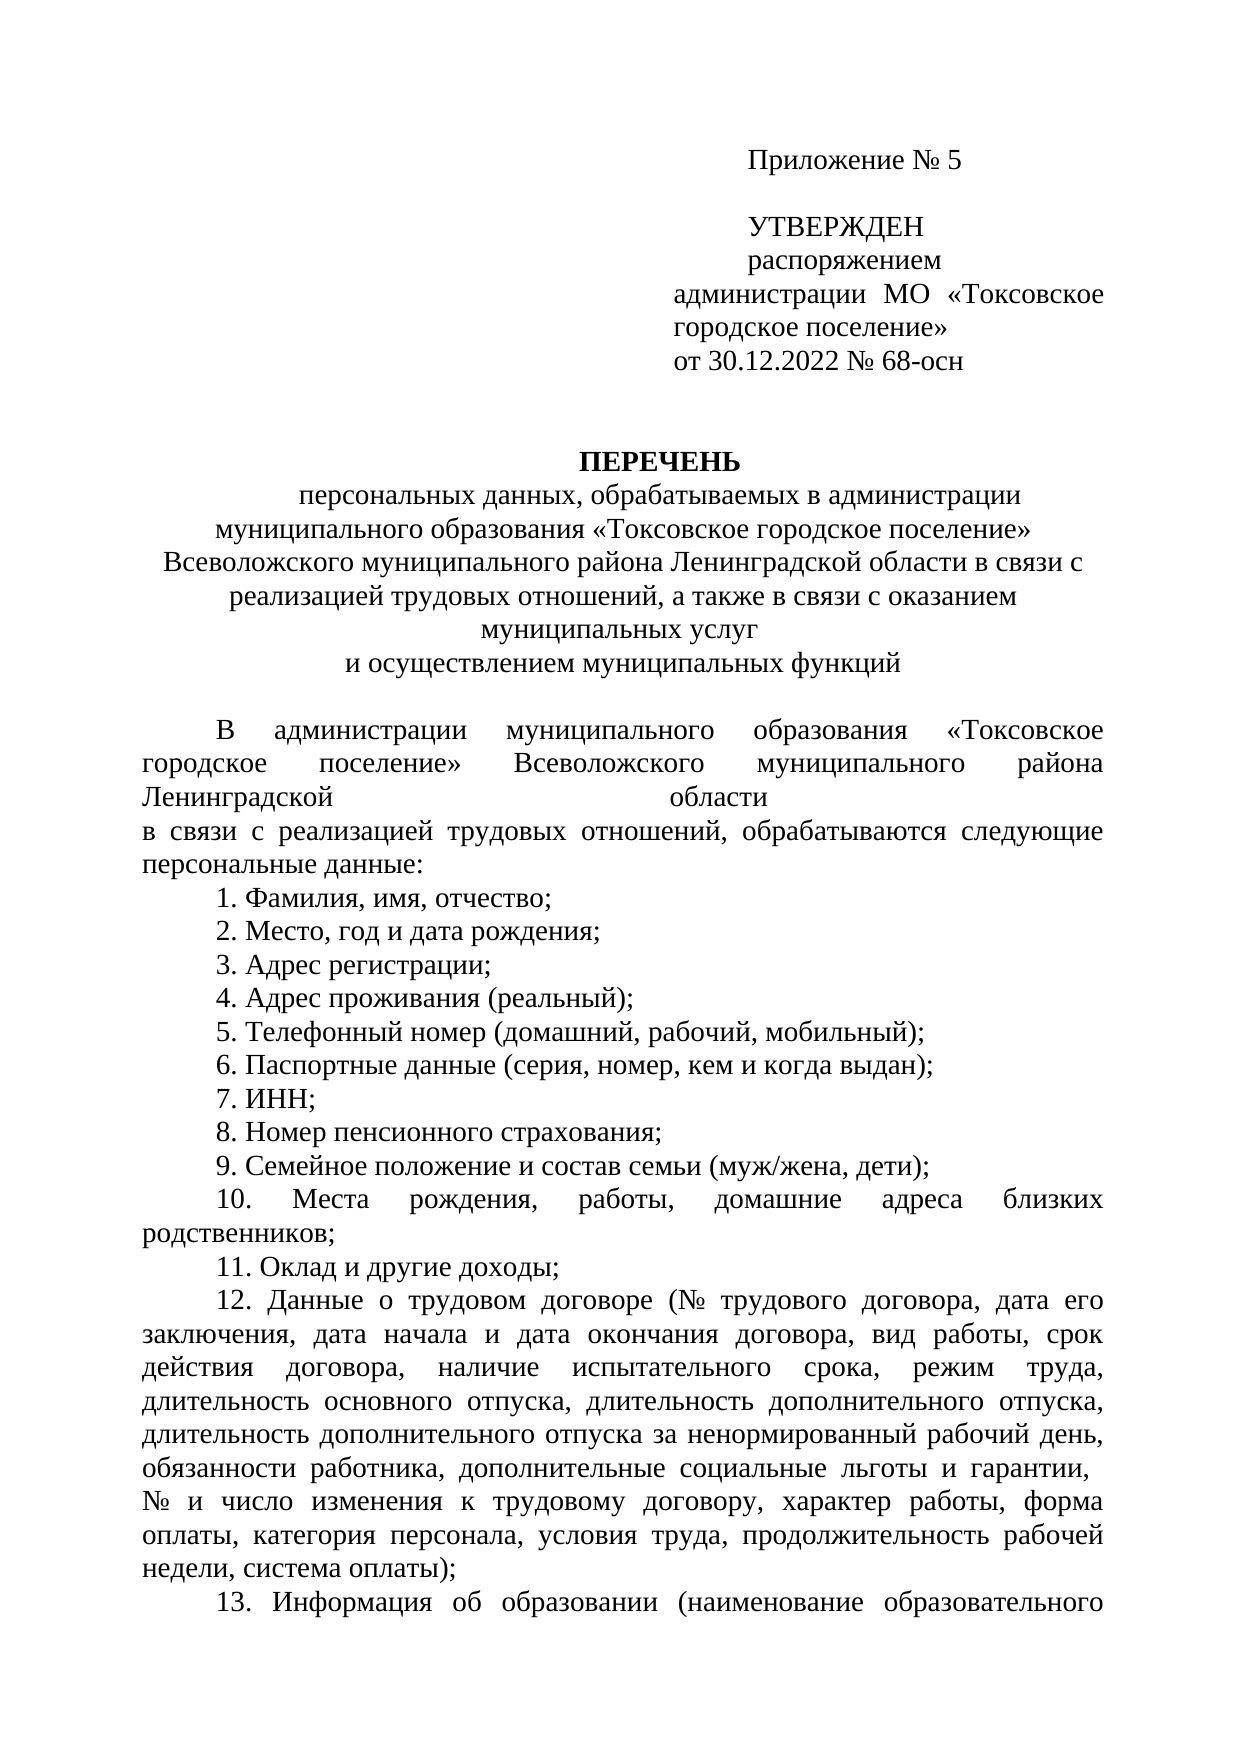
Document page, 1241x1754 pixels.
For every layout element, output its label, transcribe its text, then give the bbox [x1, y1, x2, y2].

text от 30.12.2022 № 68-осн [142, 343, 1104, 377]
list 3. Адрес регистрации; [142, 947, 1104, 980]
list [142, 1584, 1104, 1618]
list 12. Данные о трудовом договоре (№ трудового договора, дата его заключения, дата начала и дата окончания договора, вид работы, срок действия договора, наличие испытательного срока, режим труда, длительность основного отпуска, длительность дополнительного отпуска, длительность дополнительного отпуска за ненормированный рабочий день, обязанности работника, дополнительные социальные льготы и гарантии, № и число изменения к трудовому договору, характер работы, форма оплаты, категория персонала, условия труда, продолжительность рабочей недели, система оплаты); [142, 1282, 1104, 1584]
list 10. Места рождения, работы, домашние адреса близких родственников; [142, 1182, 1104, 1249]
list 11. Оклад и другие доходы; [142, 1249, 1104, 1282]
text УТВЕРЖДЕН [673, 209, 1104, 242]
text Перечень [142, 444, 1104, 477]
list 2. Место, год и дата рождения; [142, 913, 1104, 947]
text распоряжением администрации МО «Токсовское городское поселение» [673, 242, 1104, 343]
text Приложение № 5 [673, 142, 1104, 175]
list 6. Паспортные данные (серия, номер, кем и когда выдан); [142, 1047, 1104, 1081]
list 7. ИНН; [142, 1081, 1104, 1114]
text персональных данных, обрабатываемых в администрации муниципального образования «Токсовское городское поселение» Всеволожского муниципального района Ленинградской области в связи с реализацией трудовых отношений, а также в связи с оказанием муниципальных услуг и осуществлением муниципальных функций [142, 477, 1104, 678]
list 5. Телефонный номер (домашний, рабочий, мобильный); [142, 1014, 1104, 1047]
text В администрации муниципального образования «Токсовское городское поселение» Всеволожского муниципального района Ленинградской области в связи с реализацией трудовых отношений, обрабатываются следующие персональные данные: [142, 712, 1104, 880]
list 8. Номер пенсионного страхования; [142, 1114, 1104, 1148]
list 4. Адрес проживания (реальный); [142, 980, 1104, 1014]
list 9. Семейное положение и состав семьи (муж/жена, дети); [142, 1148, 1104, 1182]
list 1. Фамилия, имя, отчество; [142, 880, 1104, 913]
